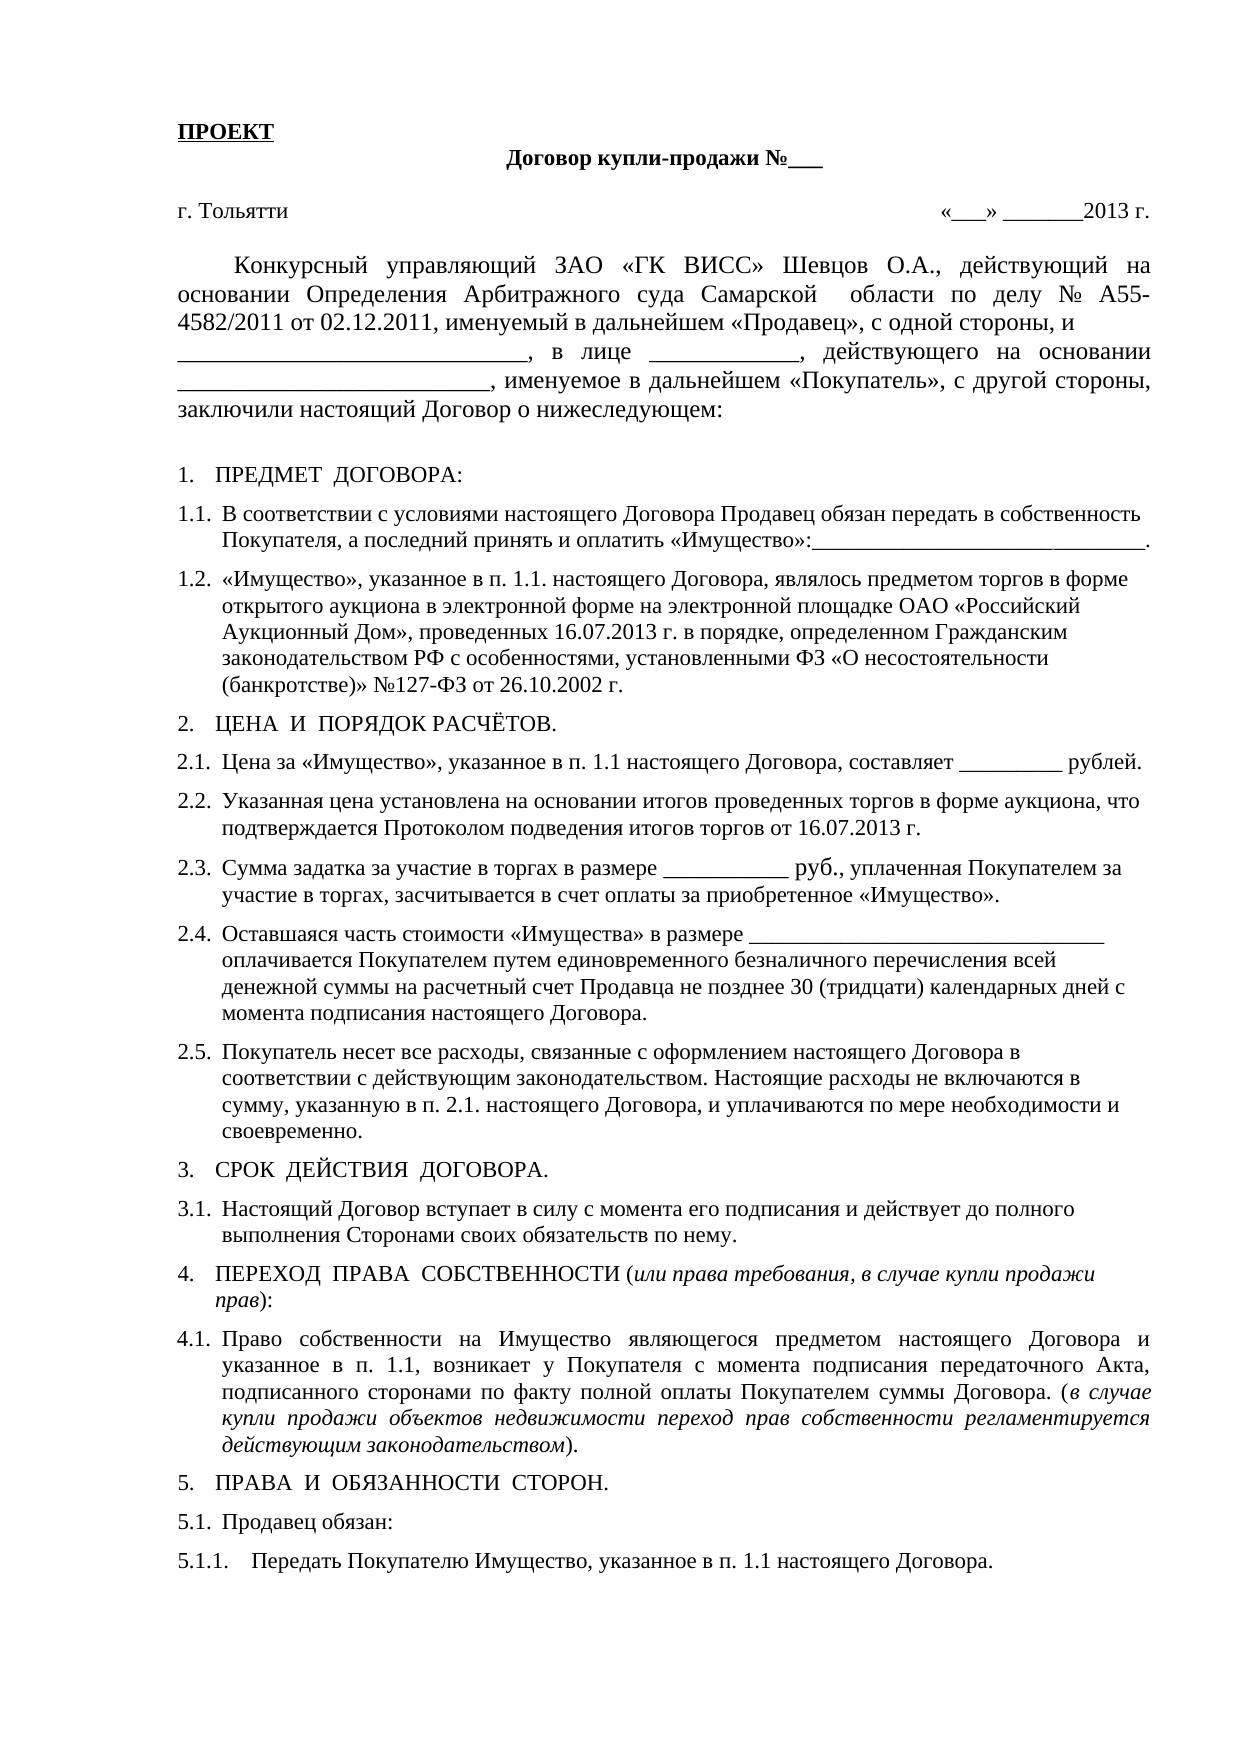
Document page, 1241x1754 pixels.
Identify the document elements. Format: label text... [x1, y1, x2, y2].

list ПЕРЕХОД ПРАВА СОБСТВЕННОСТИ (или права требования, в случае купли продажи прав): [177, 1260, 1152, 1313]
list Настоящий Договор вступает в силу с момента его подписания и действует до полного выполнения Сторонами своих обязательств по нему. [177, 1195, 1152, 1247]
list Передать Покупателю Имущество, указанное в п. 1.1 настоящего Договора. [177, 1547, 1152, 1573]
list СРОК ДЕЙСТВИЯ ДОГОВОРА. [177, 1156, 1152, 1182]
list Право собственности на Имущество являющегося предметом настоящего Договора и указанное в п. 1.1, возникает у Покупателя с момента подписания передаточного Акта, подписанного сторонами по факту полной оплаты Покупателем суммы Договора. (в случае купли продажи объектов недвижимости переход прав собственности регламентируется действующим законодательством). [177, 1325, 1152, 1457]
text Договор купли-продажи №___ [177, 144, 1152, 171]
list Покупатель несет все расходы, связанные с оформлением настоящего Договора в соответствии с действующим законодательством. Настоящие расходы не включаются в сумму, указанную в п. 2.1. настоящего Договора, и уплачиваются по мере необходимости и своевременно. [177, 1038, 1152, 1143]
list В соответствии с условиями настоящего Договора Продавец обязан передать в собственность Покупателя, а последний принять и оплатить «Имущество»:_____________________________. [177, 500, 1152, 553]
list Указанная цена установлена на основании итогов проведенных торгов в форме аукциона, что подтверждается Протоколом подведения итогов торгов от 16.07.2013 г. [177, 787, 1152, 840]
text ПРОЕКТ [177, 118, 1152, 144]
list ПРЕДМЕТ ДОГОВОРА: [177, 461, 1152, 488]
list Цена за «Имущество», указанное в п. 1.1 настоящего Договора, составляет _________ рублей. [177, 748, 1152, 775]
text Конкурсный управляющий ЗАО «ГК ВИСС» Шевцов О.А., действующий на основании Определения Арбитражного суда Самарской области по делу № А55-4582/2011 от 02.12.2011, именуемый в дальнейшем «Продавец», с одной стороны, и [177, 250, 1152, 336]
text г. Тольятти «___» _______2013 г. [177, 197, 1152, 223]
list Продавец обязан: [177, 1508, 1152, 1535]
list Оставшаяся часть стоимости «Имущества» в размере _______________________________ оплачивается Покупателем путем единовременного безналичного перечисления всей денежной суммы на расчетный счет Продавца не позднее 30 (тридцати) календарных дней с момента подписания настоящего Договора. [177, 920, 1152, 1026]
list Сумма задатка за участие в торгах в размере __________ руб., уплаченная Покупателем за участие в торгах, засчитывается в счет оплаты за приобретенное «Имущество». [177, 852, 1152, 908]
list «Имущество», указанное в п. 1.1. настоящего Договора, являлось предметом торгов в форме открытого аукциона в электронной форме на электронной площадке ОАО «Российский Аукционный Дом», проведенных 16.07.2013 г. в порядке, определенном Гражданским законодательством РФ с особенностями, установленными ФЗ «О несостоятельности (банкротстве)» №127-ФЗ от 26.10.2002 г. [177, 565, 1152, 697]
text ____________________________, в лице ____________, действующего на основании _________________________, именуемое в дальнейшем «Покупатель», с другой стороны, заключили настоящий Договор о нижеследующем: [177, 336, 1152, 422]
list ПРАВА И ОБЯЗАННОСТИ СТОРОН. [177, 1469, 1152, 1496]
list ЦЕНА И ПОРЯДОК РАСЧЁТОВ. [177, 709, 1152, 736]
